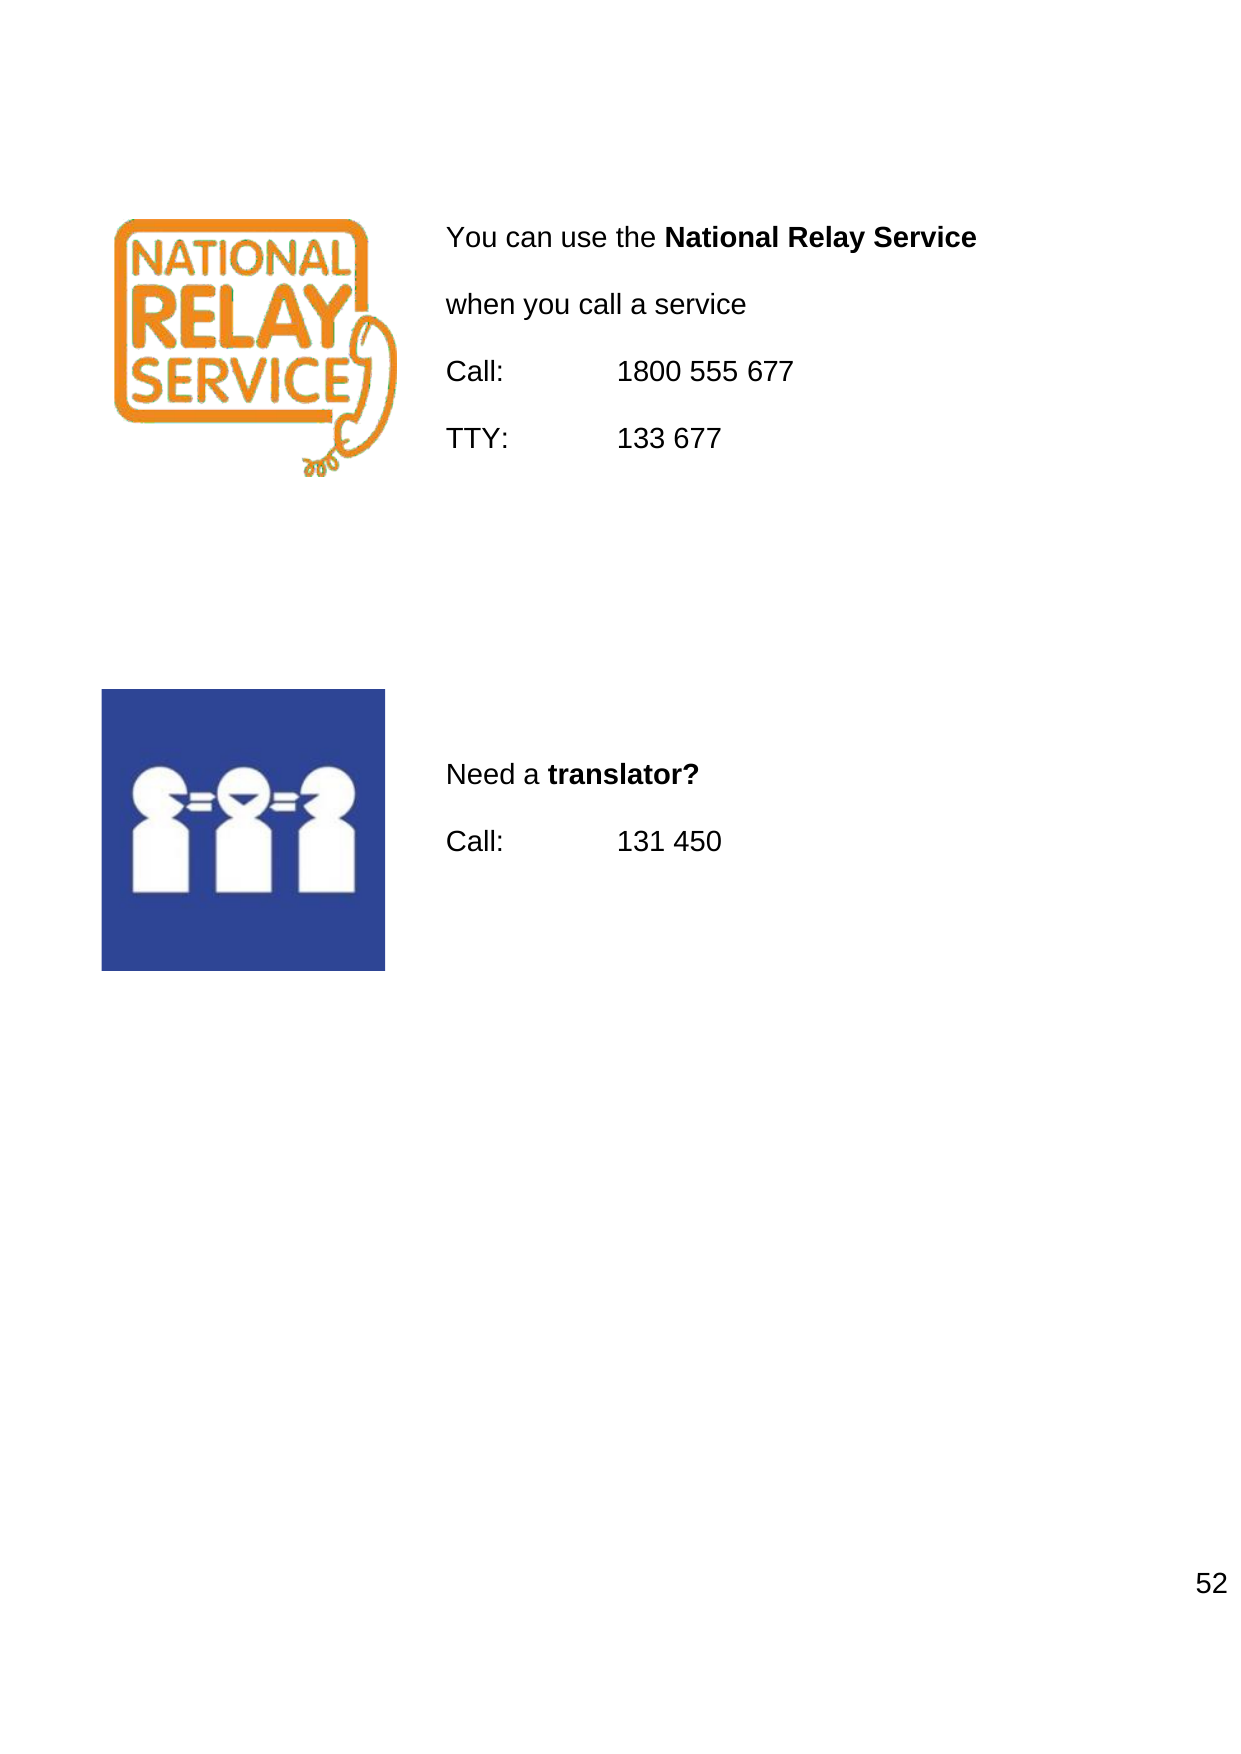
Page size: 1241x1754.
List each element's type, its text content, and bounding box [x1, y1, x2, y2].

picture [101, 689, 386, 971]
text when you call a service [446, 287, 1080, 321]
text Need a translator? [446, 757, 1228, 790]
picture [114, 219, 397, 477]
text You can use the National Relay Service [446, 220, 1228, 253]
text TTY: 133 677 [446, 421, 1080, 455]
text Call: 1800 555 677 [446, 354, 1080, 388]
text Call: 131 450 [446, 824, 1228, 858]
